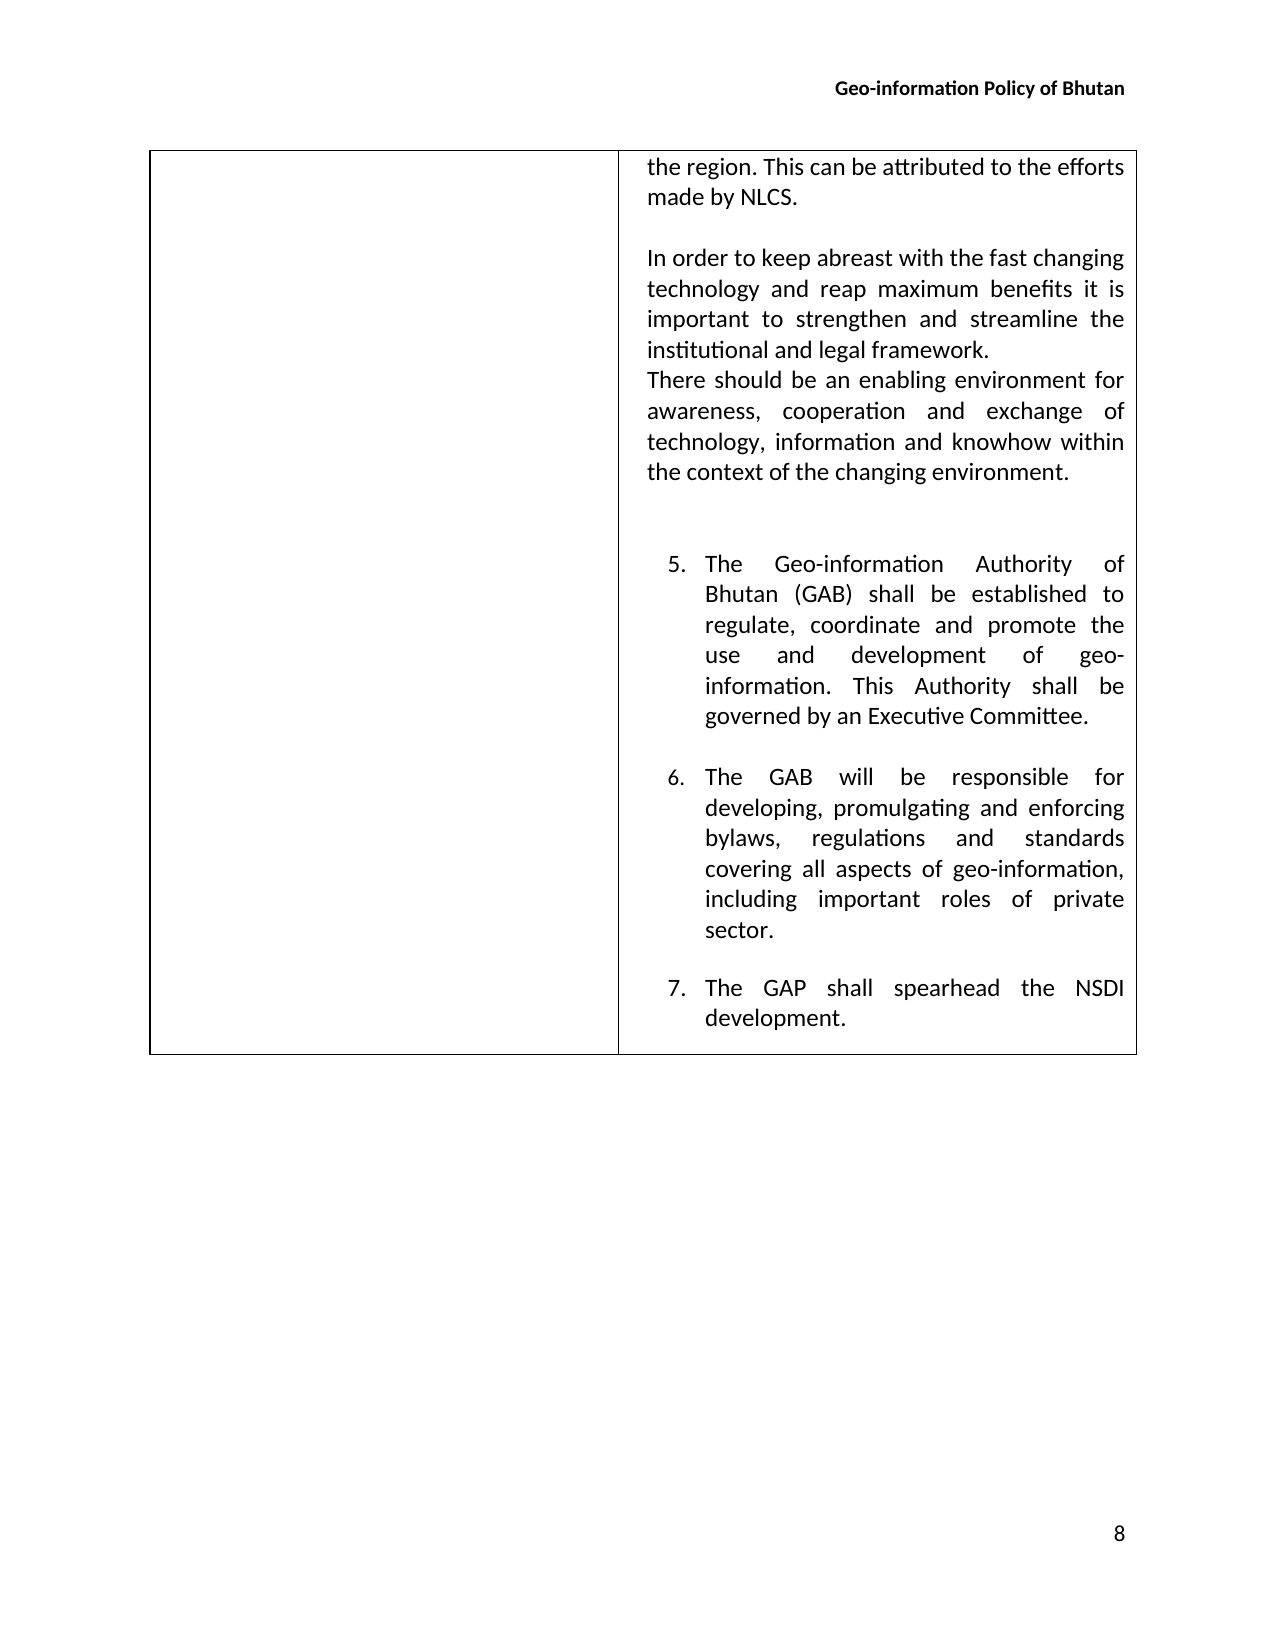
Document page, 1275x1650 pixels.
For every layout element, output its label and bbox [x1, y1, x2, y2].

table_cell [151, 151, 618, 1054]
table_cell [619, 151, 1136, 1054]
